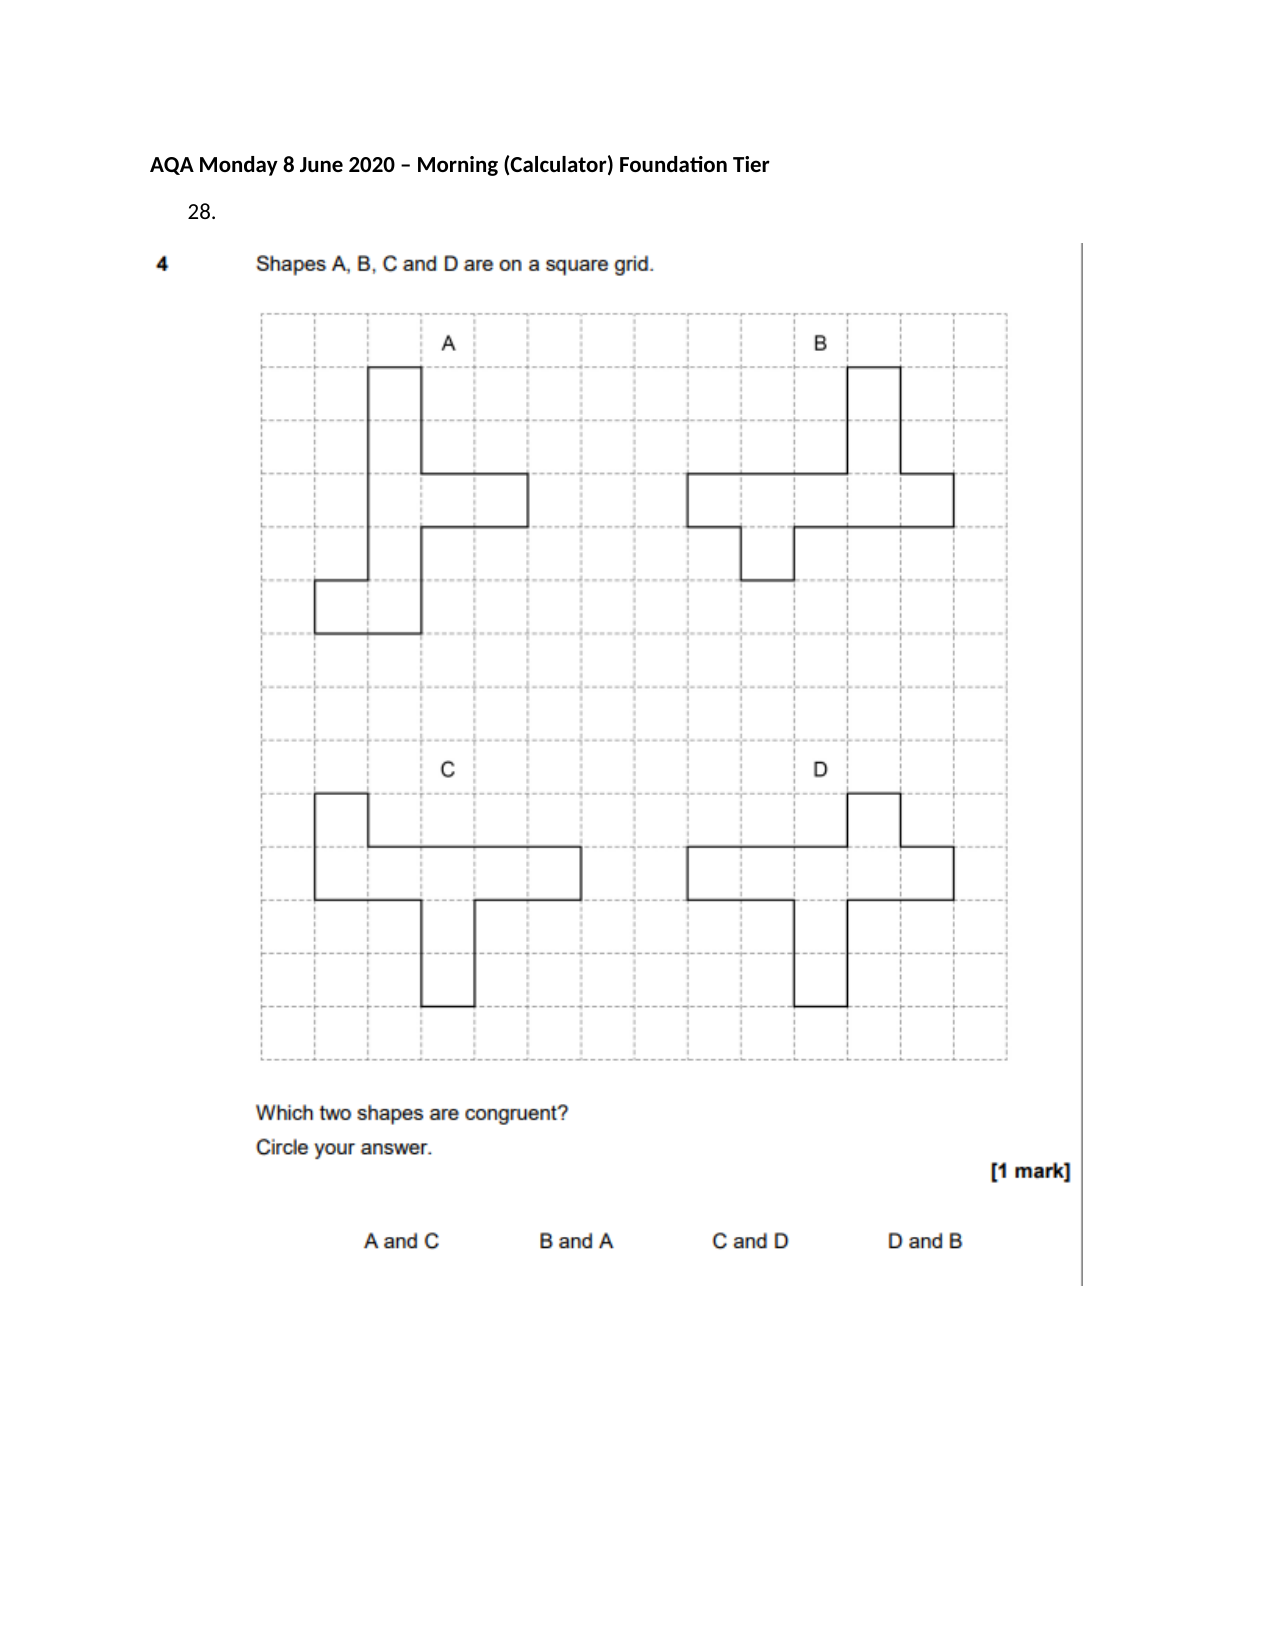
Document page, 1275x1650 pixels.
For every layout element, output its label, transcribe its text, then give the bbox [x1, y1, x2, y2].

text AQA Monday 8 June 2020 – Morning (Calculator) Foundation Tier [150, 150, 1125, 178]
picture [150, 243, 1083, 1286]
